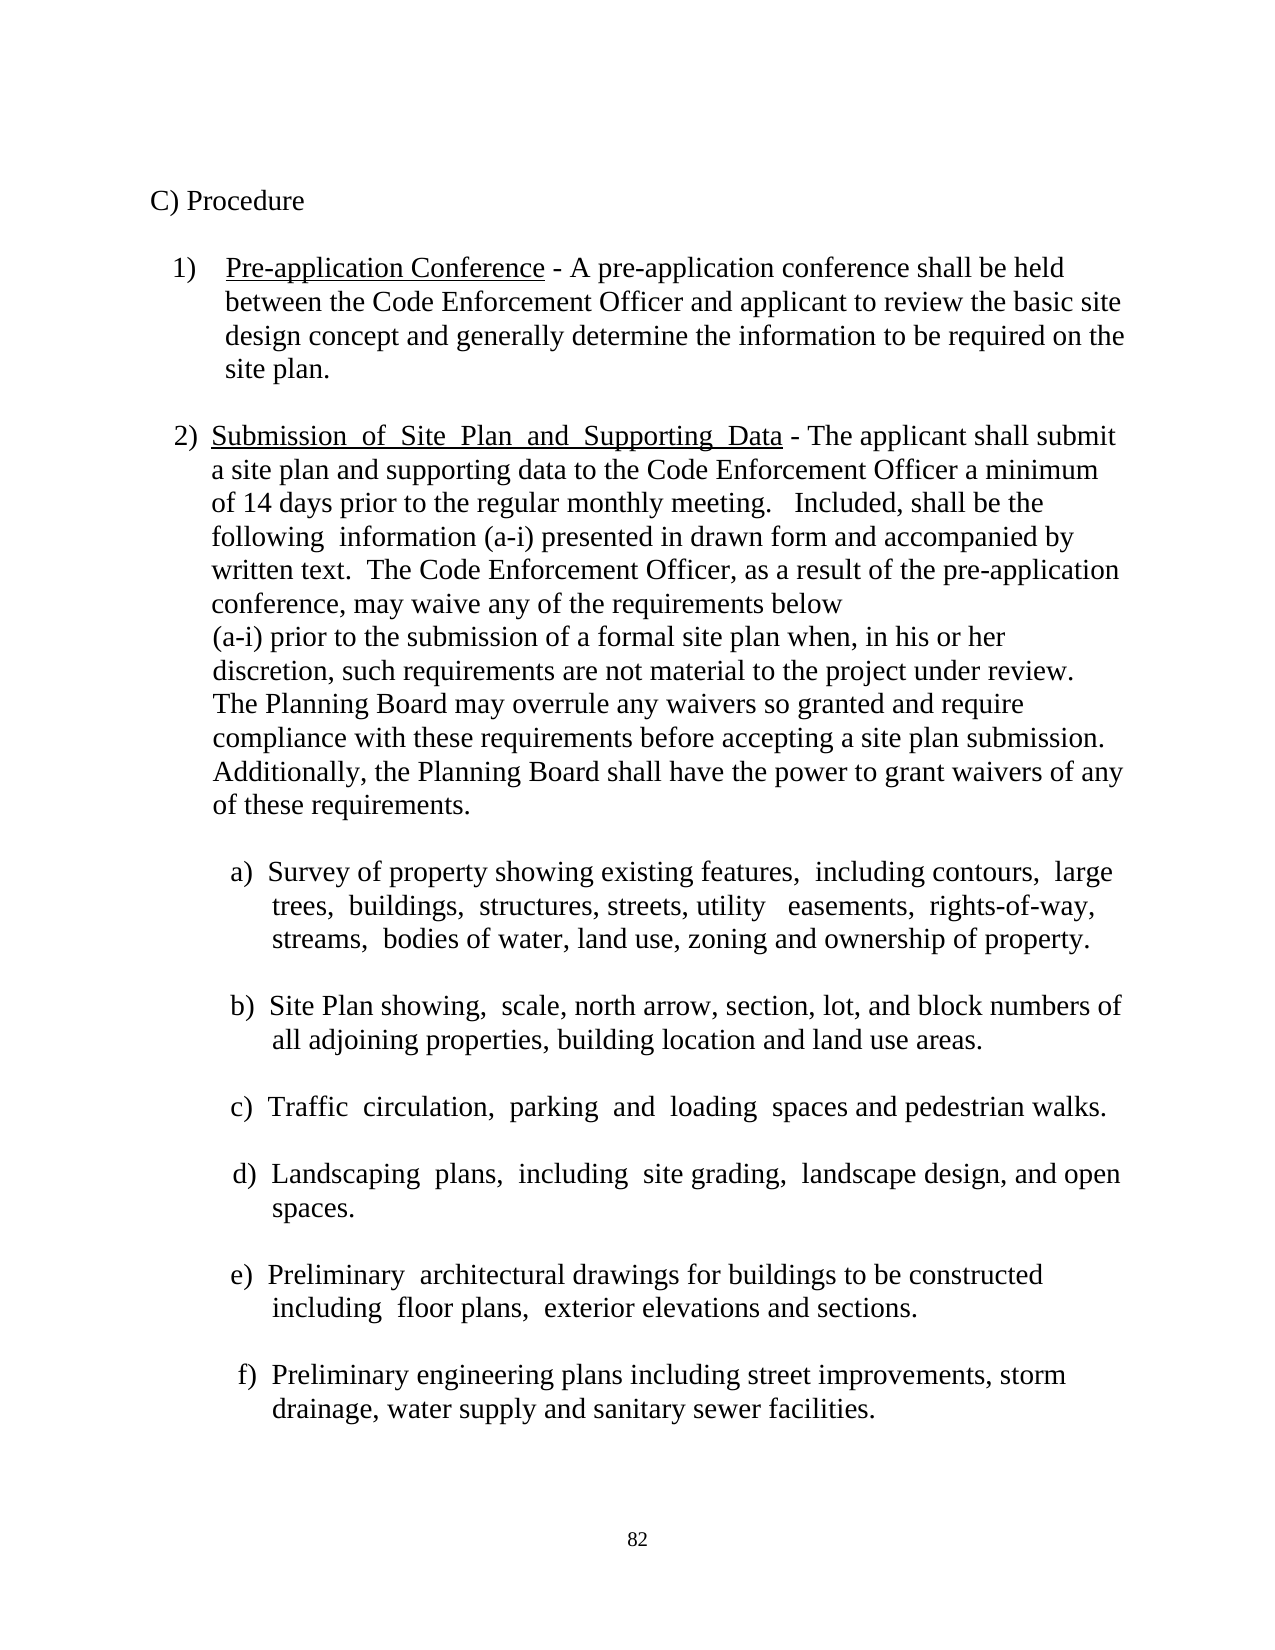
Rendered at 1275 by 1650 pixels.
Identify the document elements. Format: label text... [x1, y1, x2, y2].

text (a-i) prior to the submission of a formal site plan when, in his or her discretion, such requirements are not material to the project under review. The Planning Board may overrule any waivers so granted and require compliance with these requirements before accepting a site plan submission. Additionally, the Planning Board shall have the power to grant waivers of any of these requirements. [212, 619, 1125, 821]
text e) Preliminary architectural drawings for buildings to be constructed including floor plans, exterior elevations and sections. [150, 1257, 1125, 1324]
text C) Procedure [150, 183, 1125, 217]
text d) Landscaping plans, including site grading, landscape design, and open spaces. [225, 1156, 1125, 1223]
list Submission_of_Site_Plan_and_Supporting_Data - The applicant shall submit a site plan and supporting data to the Code Enforcement Officer a minimum of 14 days prior to the regular monthly meeting. Included, shall be the following information (a-i) presented in drawn form and accompanied by written text. The Code Enforcement Officer, as a result of the pre-application conference, may waive any of the requirements below [173, 418, 1125, 619]
text a) Survey of property showing existing features, including contours, large trees, buildings, structures, streets, utility easements, rights-of-way, streams, bodies of water, land use, zoning and ownership of property. [150, 854, 1125, 955]
text b) Site Plan showing, scale, north arrow, section, lot, and block numbers of all adjoining properties, building location and land use areas. [150, 988, 1125, 1056]
text f) Preliminary engineering plans including street improvements, storm drainage, water supply and sanitary sewer facilities. [150, 1357, 1125, 1424]
text c) Traffic circulation, parking and loading spaces and pedestrian walks. [150, 1089, 1125, 1123]
text 1) Pre-application Conference - A pre-application conference shall be held between the Code Enforcement Officer and applicant to review the basic site design concept and generally determine the information to be required on the site plan. [150, 251, 1125, 385]
